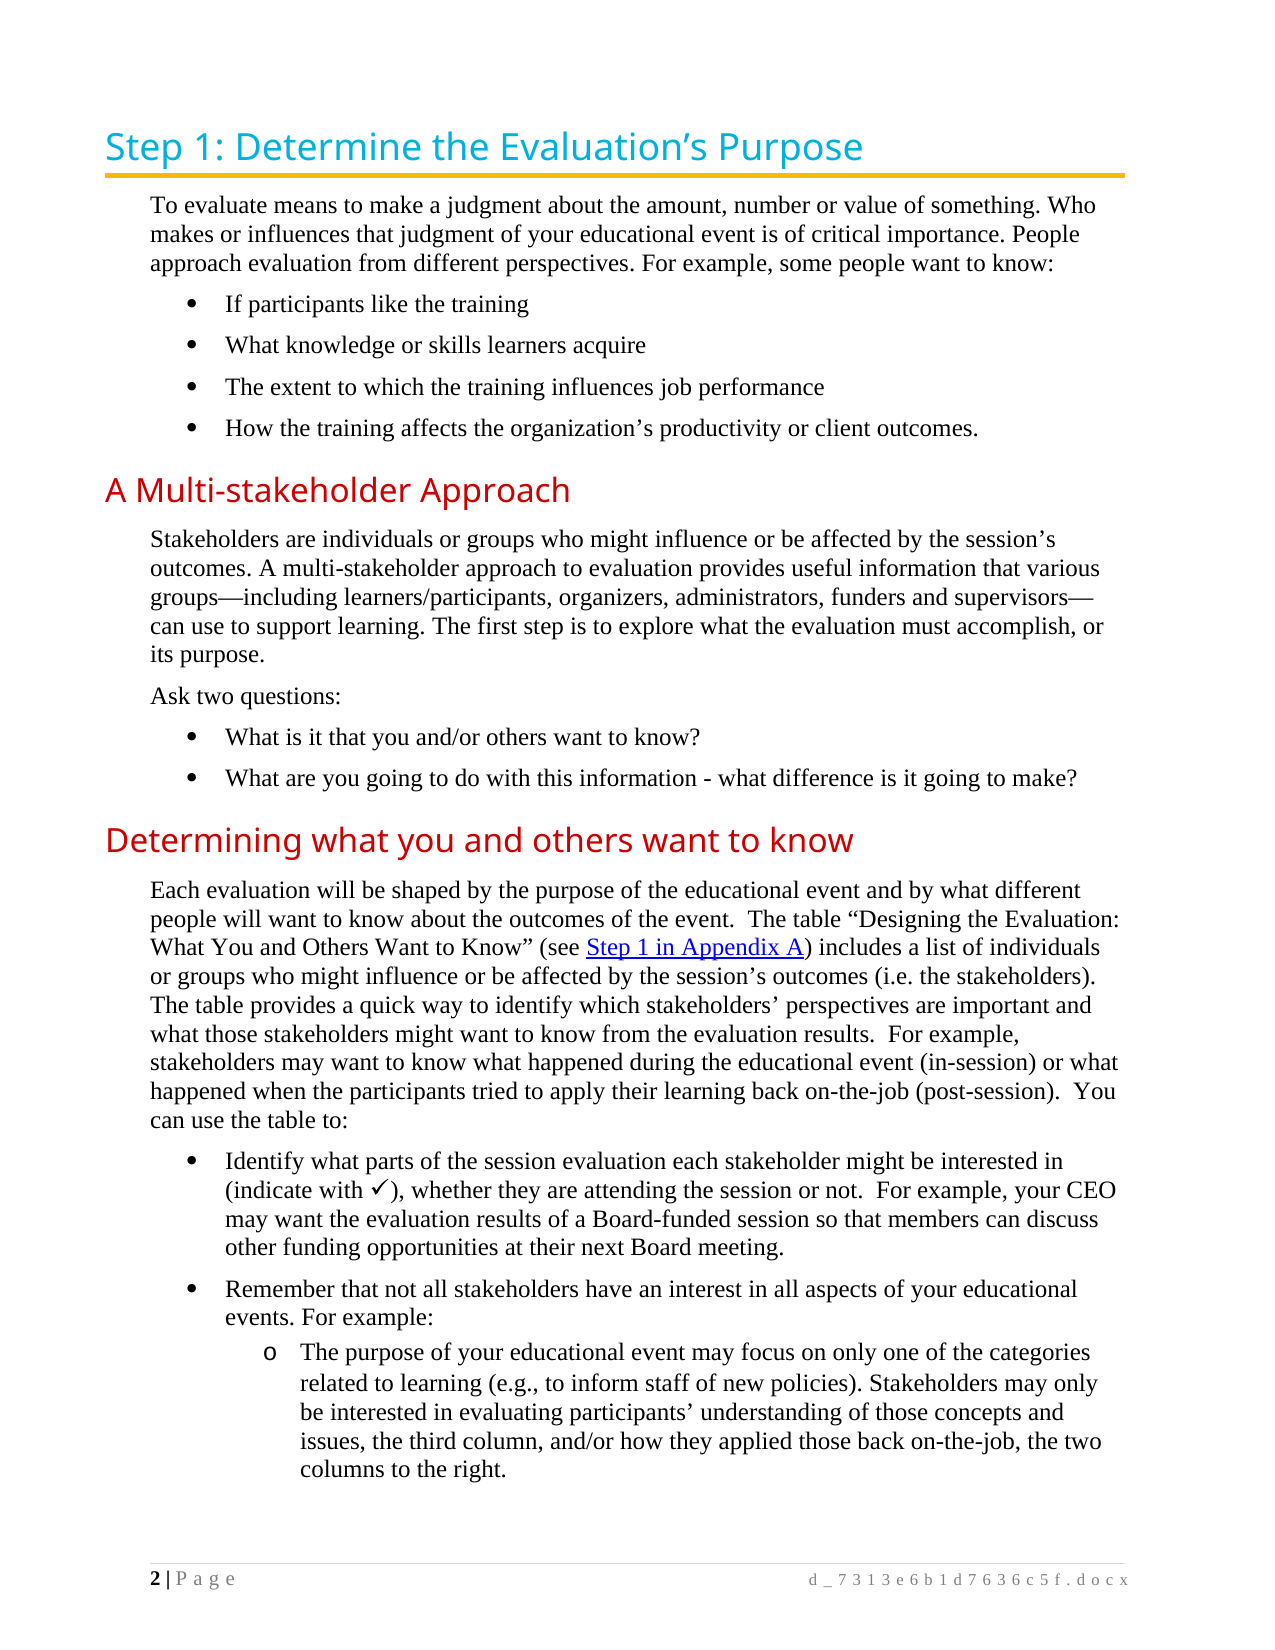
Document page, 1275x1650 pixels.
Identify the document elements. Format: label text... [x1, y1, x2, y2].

list If participants like the training [187, 289, 1125, 318]
text To evaluate means to make a judgment about the amount, number or value of something. Who makes or influences that judgment of your educational event is of critical importance. People approach evaluation from different perspectives. For example, some people want to know: [150, 190, 1125, 277]
text Stakeholders are individuals or groups who might influence or be affected by the session’s outcomes. A multi-stakeholder approach to evaluation provides useful information that various groups—including learners/participants, organizers, administrators, funders and supervisors—can use to support learning. The first step is to explore what the evaluation must accomplish, or its purpose. [150, 524, 1125, 668]
title Step 1: Determine the Evaluation’s Purpose [105, 120, 1125, 173]
list What are you going to do with this information - what difference is it going to make? [187, 763, 1125, 792]
list What is it that you and/or others want to know? [187, 722, 1125, 751]
list The purpose of your educational event may focus on only one of the categories related to learning (e.g., to inform staff of new policies). Stakeholders may only be interested in evaluating participants’ understanding of those concepts and issues, the third column, and/or how they applied those back on-the-job, the two columns to the right. [262, 1337, 1125, 1483]
list How the training affects the organization’s productivity or client outcomes. [187, 413, 1125, 442]
list Remember that not all stakeholders have an interest in all aspects of your educational events. For example: [187, 1274, 1125, 1331]
text Ask two questions: [150, 681, 1125, 709]
title Determining what you and others want to know [105, 817, 1125, 862]
title A Multi-stakeholder Approach [105, 467, 1125, 512]
text Each evaluation will be shaped by the purpose of the educational event and by what different people will want to know about the outcomes of the event. The table “Designing the Evaluation: What You and Others Want to Know” (see Step 1 in Appendix A) includes a list of individuals or groups who might influence or be affected by the session’s outcomes (i.e. the stakeholders). The table provides a quick way to identify which stakeholders’ perspectives are important and what those stakeholders might want to know from the evaluation results. For example, stakeholders may want to know what happened during the educational event (in-session) or what happened when the participants tried to apply their learning back on-the-job (post-session). You can use the table to: [150, 875, 1125, 1134]
list The extent to which the training influences job performance [187, 372, 1125, 400]
list What knowledge or skills learners acquire [187, 330, 1125, 359]
list Identify what parts of the session evaluation each stakeholder might be interested in (indicate with ), whether they are attending the session or not. For example, your CEO may want the evaluation results of a Board-funded session so that members can discuss other funding opportunities at their next Board meeting. [187, 1146, 1125, 1261]
